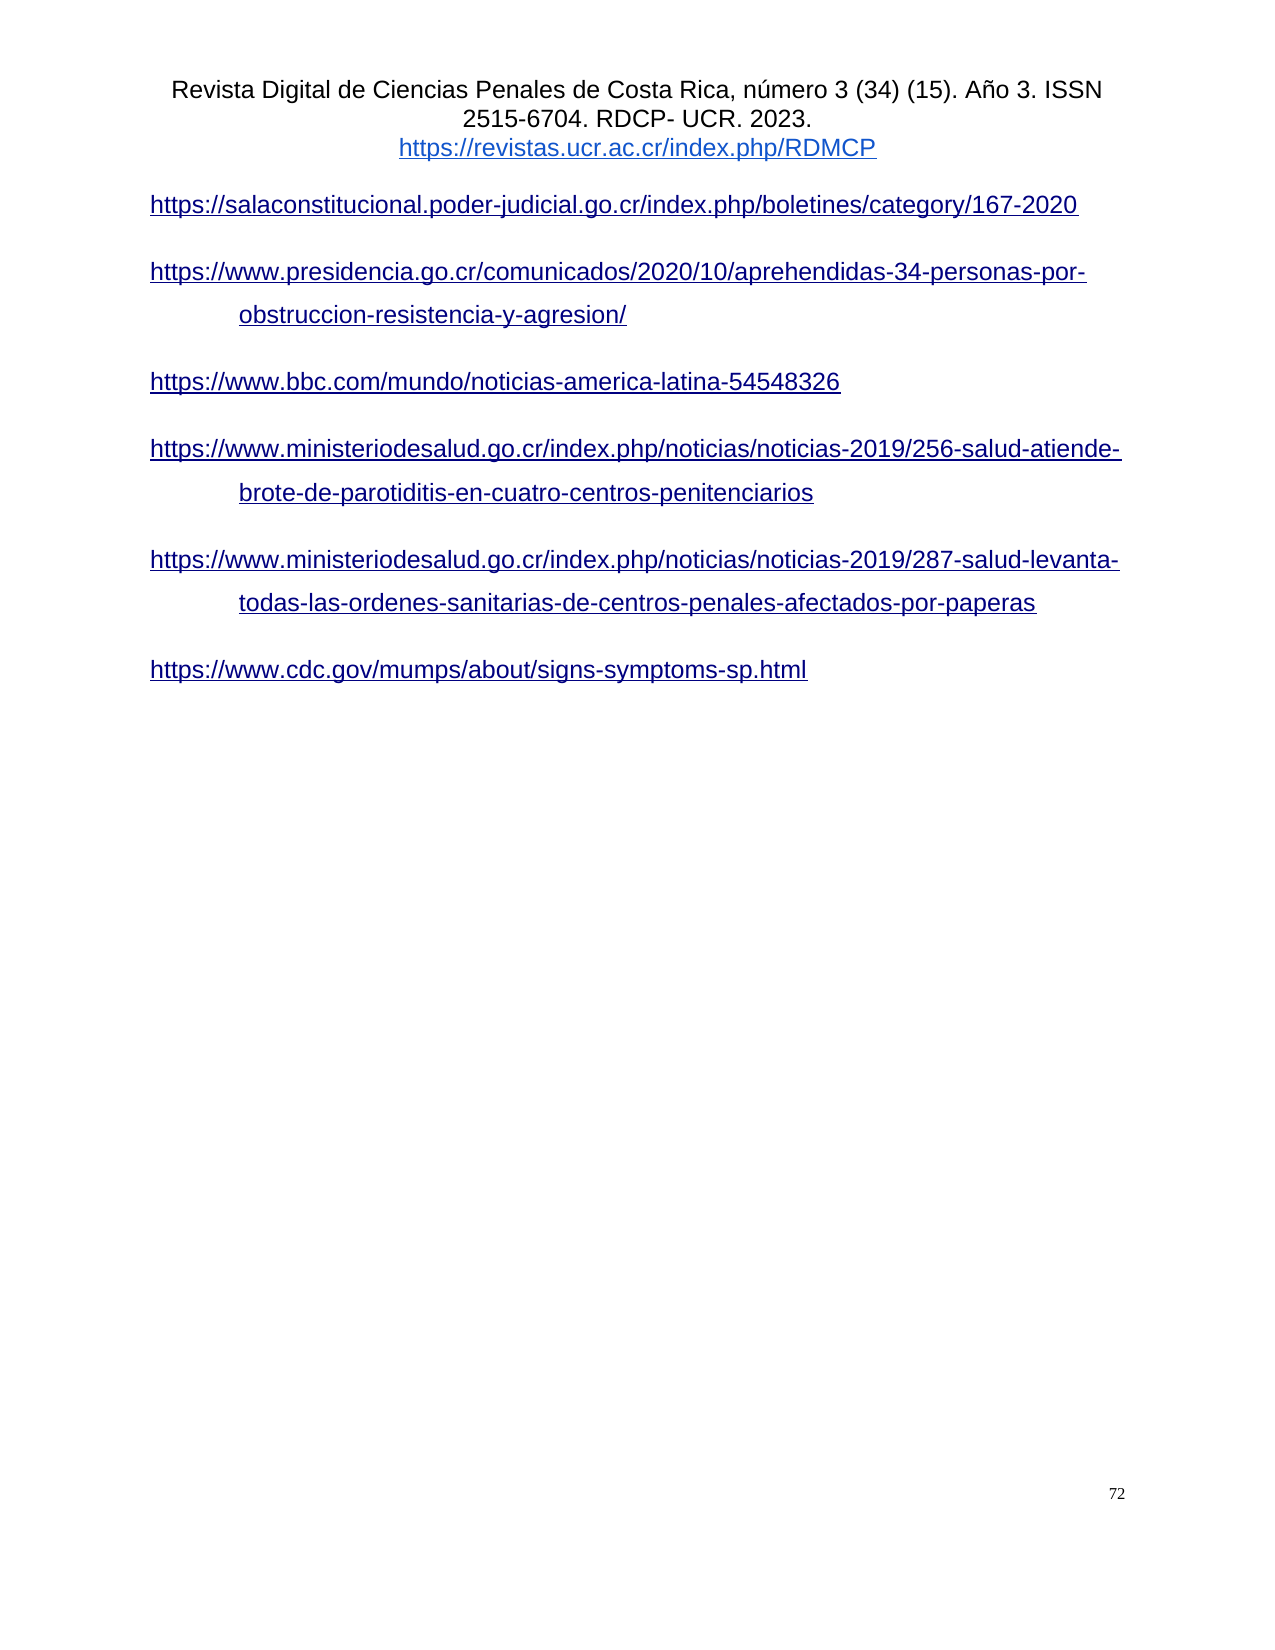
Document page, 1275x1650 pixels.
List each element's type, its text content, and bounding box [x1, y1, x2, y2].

text https://www.cdc.gov/mumps/about/signs-symptoms-sp.html [150, 655, 1125, 683]
text https://www.bbc.com/mundo/noticias-america-latina-54548326 [150, 367, 1125, 396]
text https://salaconstitucional.poder-judicial.go.cr/index.php/boletines/category/167-2020 [150, 190, 1125, 219]
text https://www.ministeriodesalud.go.cr/index.php/noticias/noticias-2019/287-salud-levanta-todas-las-ordenes-sanitarias-de-centros-penales-afectados-por-paperas [150, 544, 1125, 616]
text https://www.ministeriodesalud.go.cr/index.php/noticias/noticias-2019/256-salud-atiende-brote-de-parotiditis-en-cuatro-centros-penitenciarios [150, 434, 1125, 506]
text https://www.presidencia.go.cr/comunicados/2020/10/aprehendidas-34-personas-por-obstruccion-resistencia-y-agresion/ [150, 257, 1125, 329]
